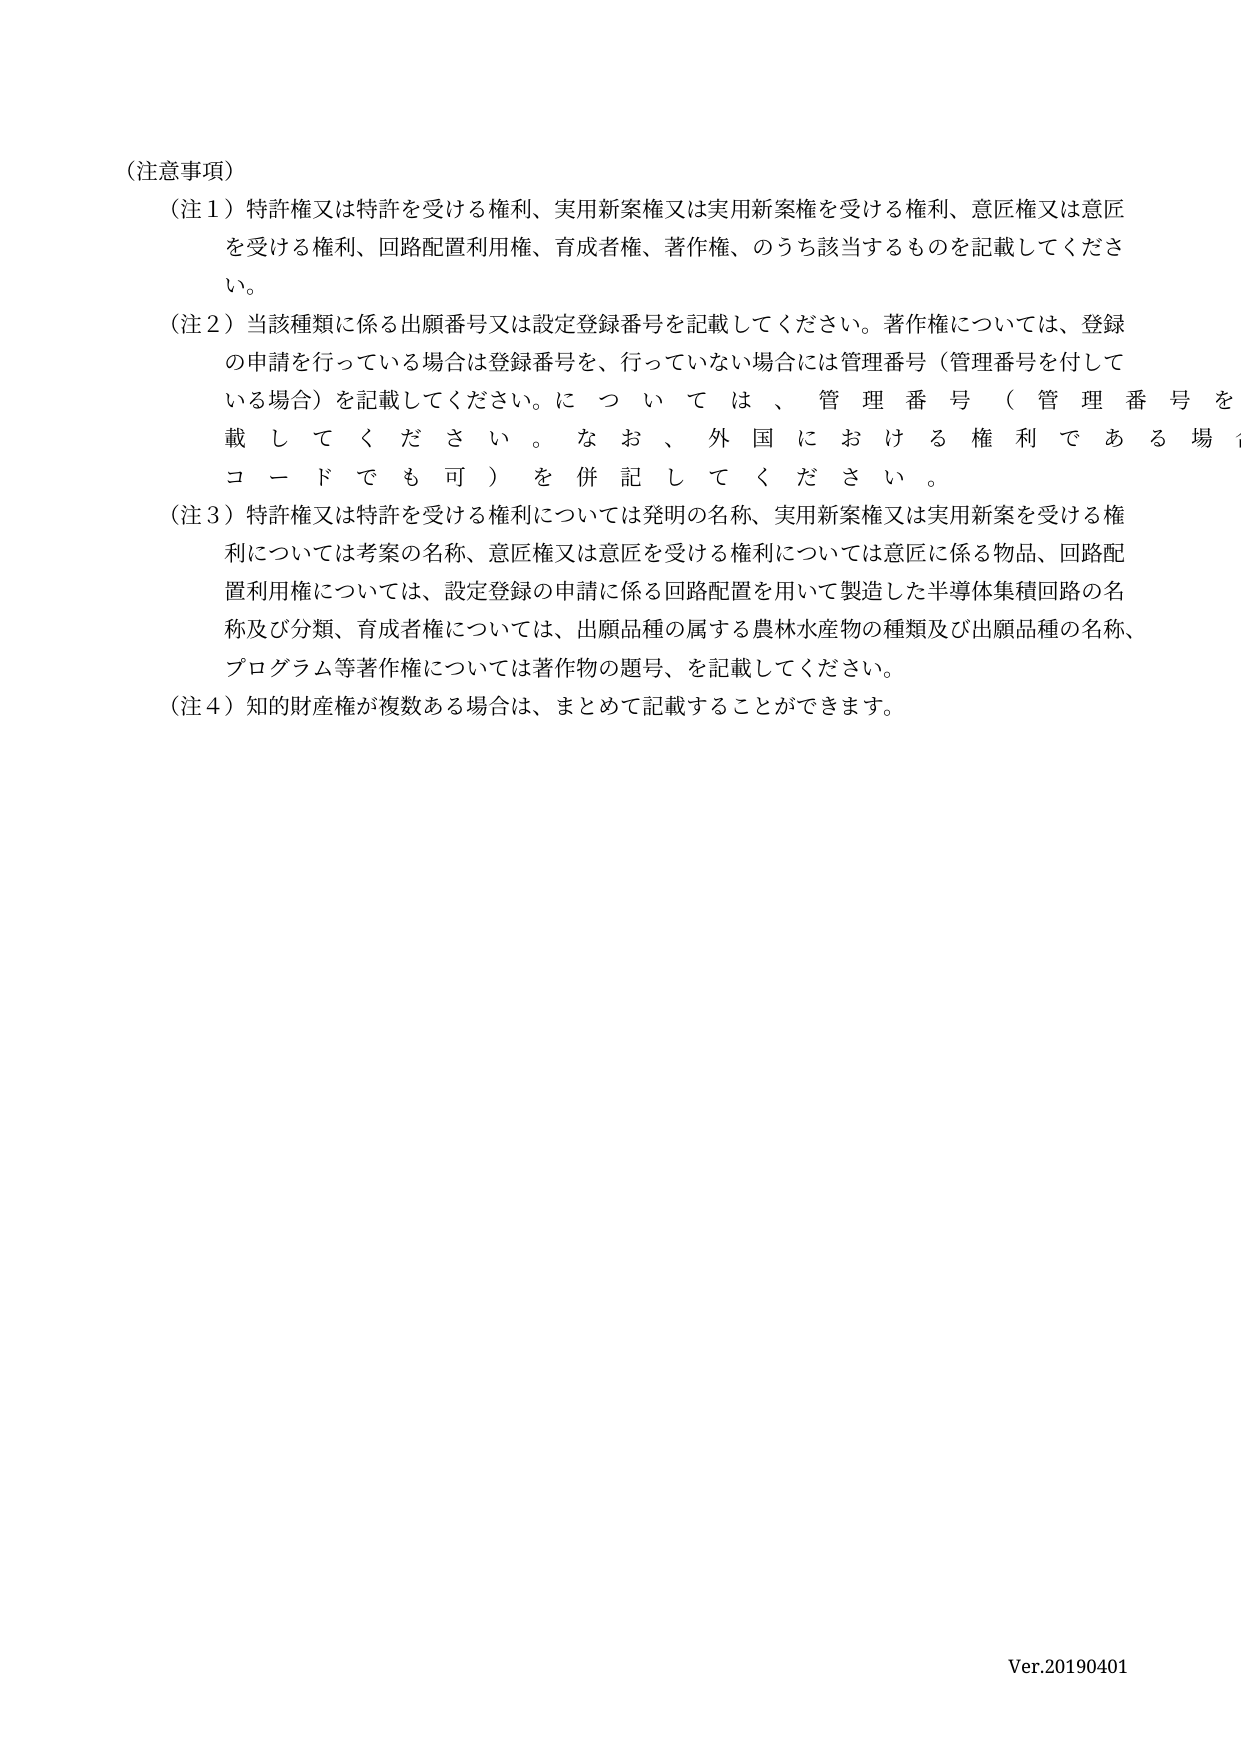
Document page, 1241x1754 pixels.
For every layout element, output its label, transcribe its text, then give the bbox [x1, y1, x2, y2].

text （注１）特許権又は特許を受ける権利、実用新案権又は実用新案権を受ける権利、意匠権又は意匠を受ける権利、回路配置利用権、育成者権、著作権、のうち該当するものを記載してください。 [137, 189, 1126, 303]
text （注２）当該種類に係る出願番号又は設定登録番号を記載してください。著作権については、登録の申請を行っている場合は登録番号を、行っていない場合には管理番号（管理番号を付している場合）を記載してください。については、管理番号（管理番号を付している場合）を記載してください。なお、外国における権利である場合は、当該番号に国名又は機関名（国コードでも可）を併記してください。 [137, 303, 1126, 495]
text （注４）知的財産権が複数ある場合は、まとめて記載することができます。 [119, 686, 1126, 724]
text （注３）特許権又は特許を受ける権利については発明の名称、実用新案権又は実用新案を受ける権利については考案の名称、意匠権又は意匠を受ける権利については意匠に係る物品、回路配置利用権については、設定登録の申請に係る回路配置を用いて製造した半導体集積回路の名称及び分類、育成者権については、出願品種の属する農林水産物の種類及び出願品種の名称、プログラム等著作権については著作物の題号、を記載してください。 [137, 495, 1126, 686]
text （注意事項） [114, 151, 1126, 189]
